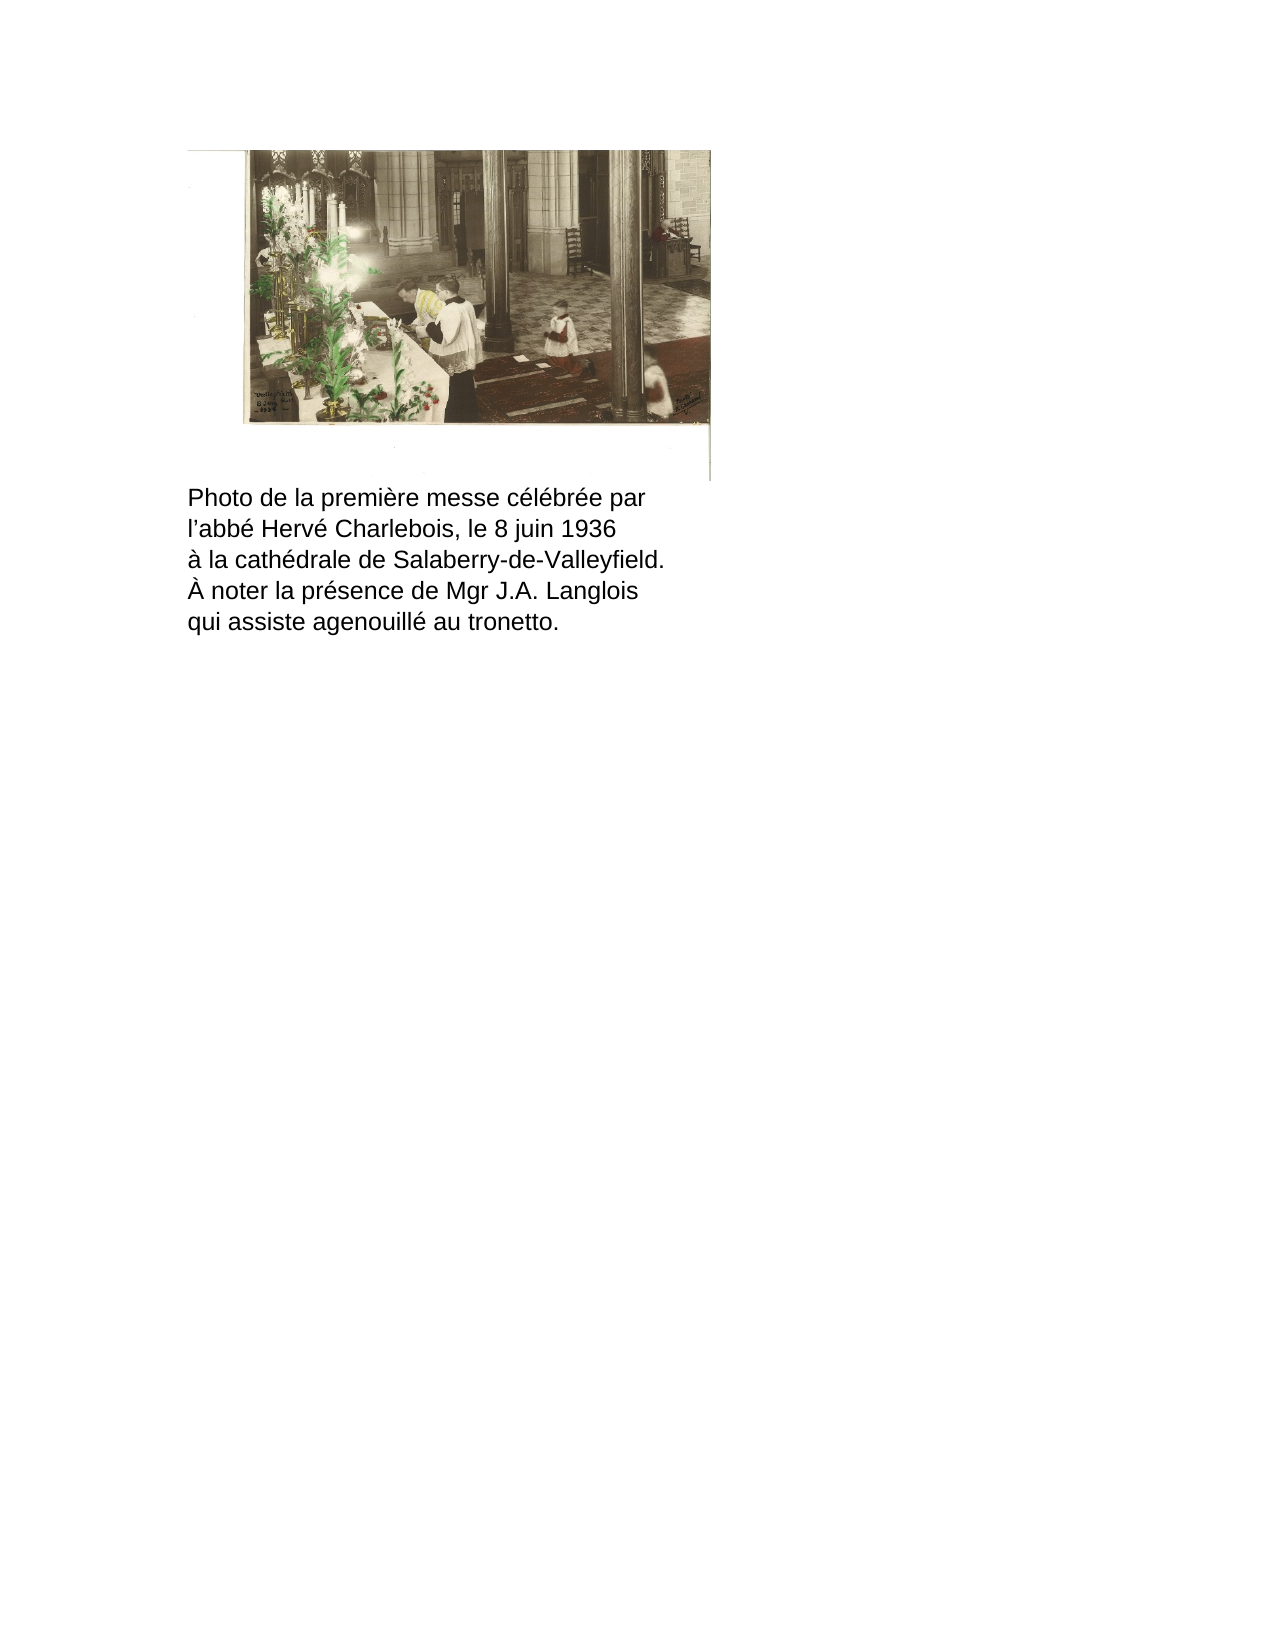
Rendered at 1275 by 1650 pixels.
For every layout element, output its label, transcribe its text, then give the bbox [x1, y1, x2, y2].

text Photo de la première messe célébrée par [187, 483, 1087, 512]
text l’abbé Hervé Charlebois, le 8 juin 1936 [187, 514, 1087, 543]
text à la cathédrale de Salaberry-de-Valleyfield. [187, 545, 1087, 574]
picture [187, 150, 711, 481]
text À noter la présence de Mgr J.A. Langlois [187, 576, 1087, 605]
text qui assiste agenouillé au tronetto. [187, 607, 1087, 636]
